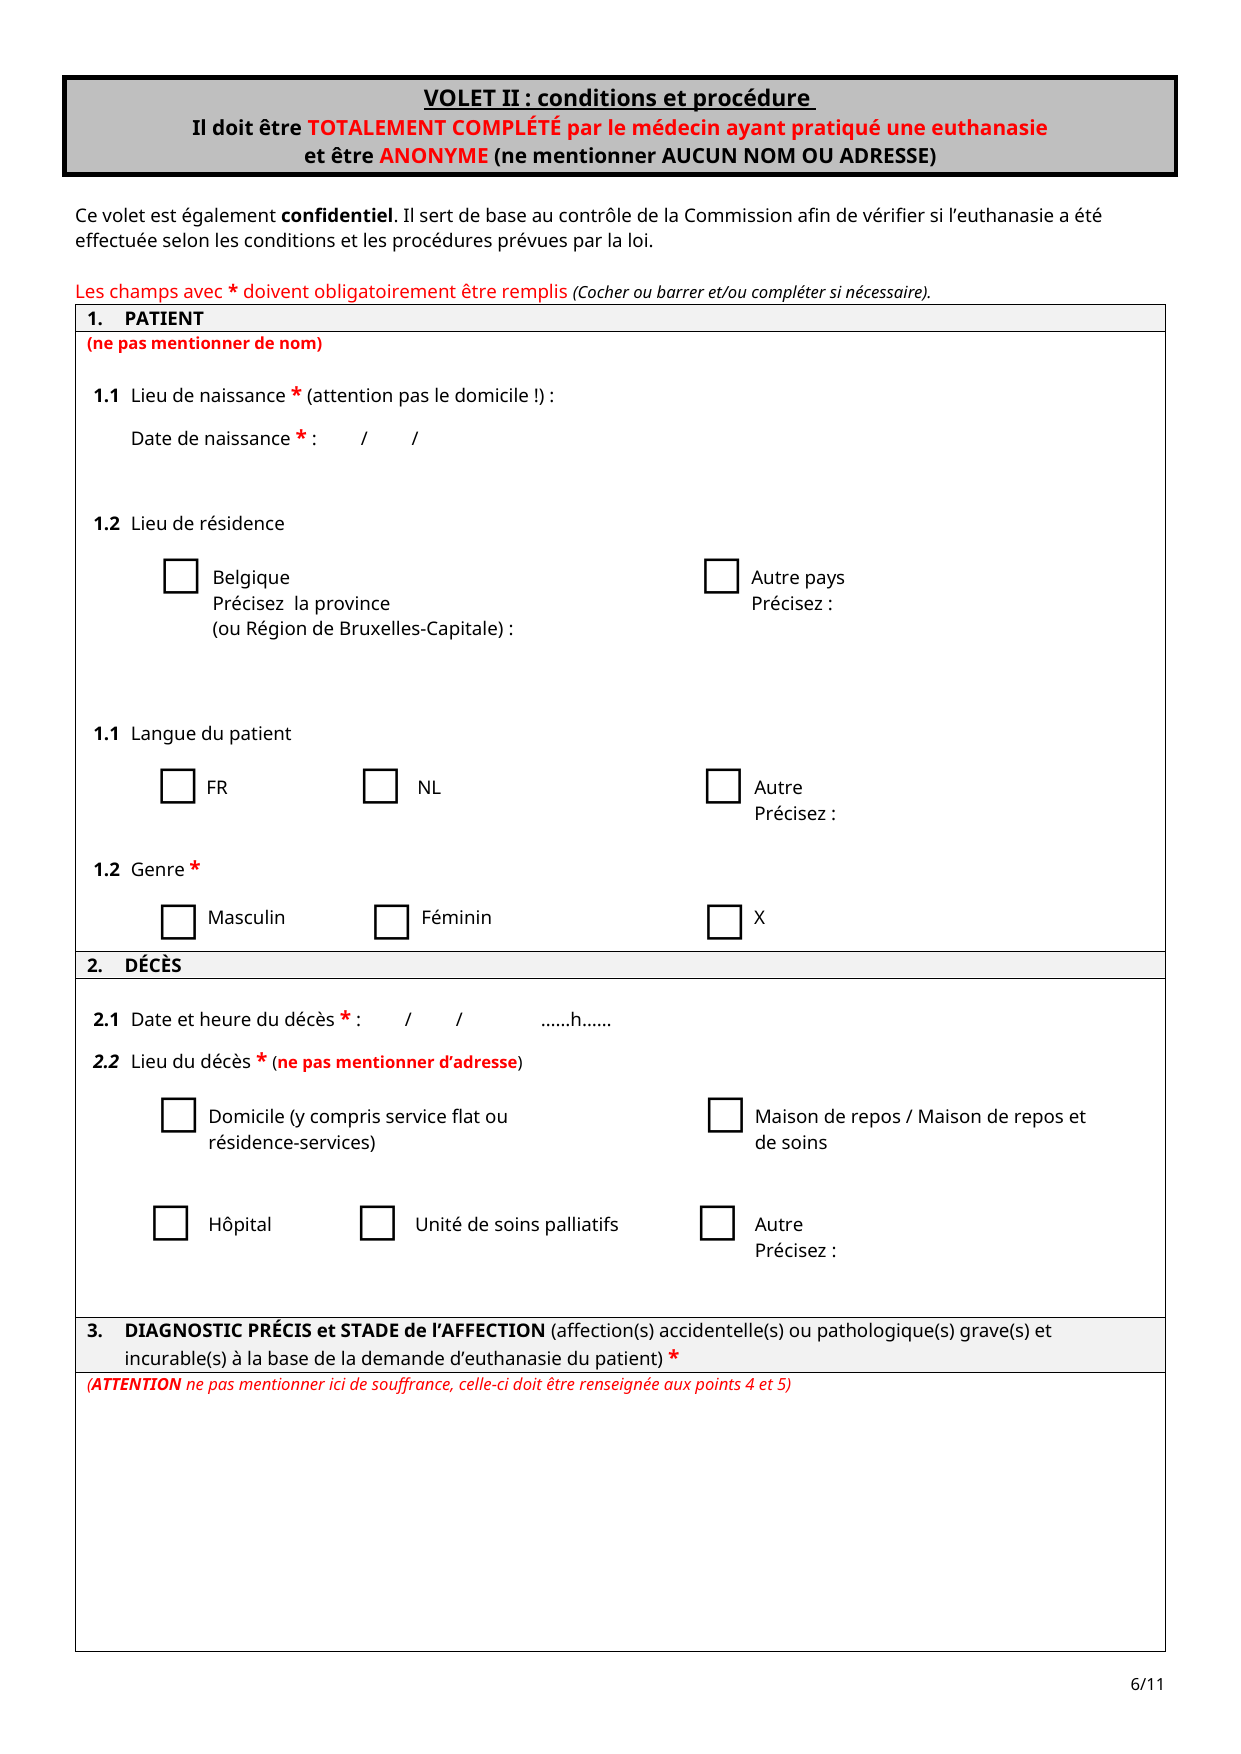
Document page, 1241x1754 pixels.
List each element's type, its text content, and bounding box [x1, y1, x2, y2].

table_header PATIENT [76, 305, 1165, 331]
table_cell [76, 1373, 1165, 1651]
table_cell Date et heure du décès * : / / ……h…… Lieu du décès * (ne pas mentionner d’adresse) [76, 979, 1165, 1317]
table_cell (ne pas mentionner de nom) Lieu de naissance * (attention pas le domicile !) : Date de naissance * : / / Lieu de résidence Langue du patient Genre * [76, 332, 1165, 951]
text Ce volet est également confidentiel. Il sert de base au contrôle de la Commission afin de vérifier si l’euthanasie a été effectuée selon les conditions et les procédures prévues par la loi. [75, 202, 1165, 253]
text VOLET II : conditions et procédure Il doit être TOTALEMENT COMPLÉTÉ par le médecin ayant pratiqué une euthanasie [67, 80, 1174, 135]
text Les champs avec * doivent obligatoirement être remplis (Cocher ou barrer et/ou compléter si nécessaire). [75, 279, 1165, 304]
table_cell DIAGNOSTIC PRÉCIS et STADE de l’AFFECTION (affection(s) accidentelle(s) ou pathologique(s) grave(s) et incurable(s) à la base de la demande d’euthanasie du patient) * [76, 1318, 1165, 1372]
text et être ANONYME (ne mentionner AUCUN NOM OU ADRESSE) [67, 135, 1174, 172]
table_cell DÉCÈS [76, 952, 1165, 977]
